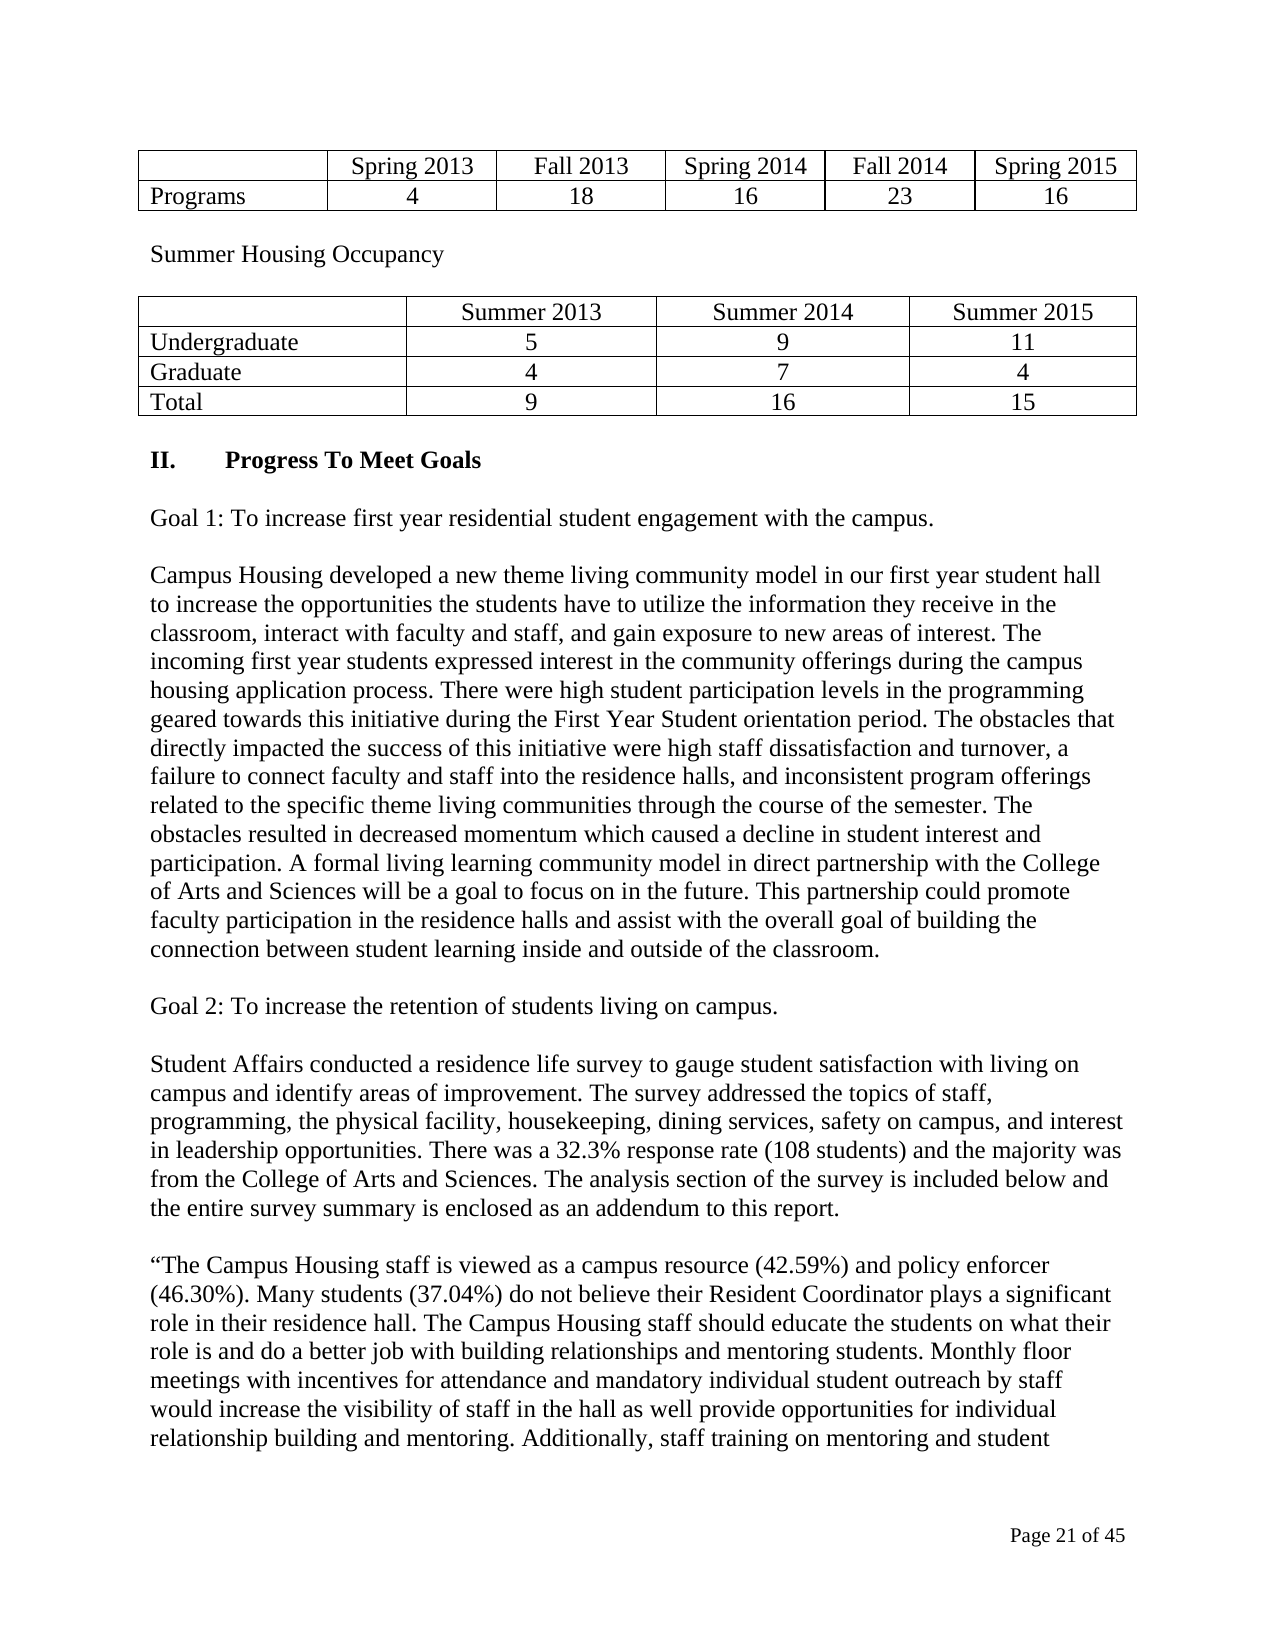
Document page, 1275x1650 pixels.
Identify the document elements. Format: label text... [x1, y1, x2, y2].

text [150, 1250, 1125, 1451]
table_cell Total [139, 387, 406, 415]
table_cell Undergraduate [139, 327, 406, 356]
text Goal 2: To increase the retention of students living on campus. [150, 991, 1125, 1020]
table_header Fall 2013 [497, 151, 665, 180]
table_cell 18 [497, 181, 665, 209]
table_header Summer 2015 [910, 297, 1136, 326]
table_cell 4 [910, 357, 1136, 386]
table_cell 11 [910, 327, 1136, 356]
table_cell Programs [139, 181, 327, 209]
table_header Spring 2015 [976, 151, 1136, 180]
table_header [139, 297, 406, 326]
table_cell 5 [407, 327, 656, 356]
table_cell 15 [910, 387, 1136, 415]
table_header Spring 2013 [328, 151, 496, 180]
table_header Fall 2014 [826, 151, 974, 180]
table_header [139, 151, 327, 180]
table_cell 16 [976, 181, 1136, 209]
text Campus Housing developed a new theme living community model in our first year student hall to increase the opportunities the students have to utilize the information they receive in the classroom, interact with faculty and staff, and gain exposure to new areas of interest. The incoming first year students expressed interest in the community offerings during the campus housing application process. There were high student participation levels in the programming geared towards this initiative during the First Year Student orientation period. The obstacles that directly impacted the success of this initiative were high staff dissatisfaction and turnover, a failure to connect faculty and staff into the residence halls, and inconsistent program offerings related to the specific theme living communities through the course of the semester. The obstacles resulted in decreased momentum which caused a decline in student interest and participation. A formal living learning community model in direct partnership with the College of Arts and Sciences will be a goal to focus on in the future. This partnership could promote faculty participation in the residence halls and assist with the overall goal of building the connection between student learning inside and outside of the classroom. [150, 560, 1125, 963]
list Progress To Meet Goals [150, 445, 1125, 474]
table_cell 4 [407, 357, 656, 386]
table_cell 16 [657, 387, 909, 415]
text Student Affairs conducted a residence life survey to gauge student satisfaction with living on campus and identify areas of improvement. The survey addressed the topics of staff, programming, the physical facility, housekeeping, dining services, safety on campus, and interest in leadership opportunities. There was a 32.3% response rate (108 students) and the majority was from the College of Arts and Sciences. The analysis section of the survey is included below and the entire survey summary is enclosed as an addendum to this report. [150, 1049, 1125, 1221]
table_cell 7 [657, 357, 909, 386]
table_header Summer 2014 [657, 297, 909, 326]
table_cell 4 [328, 181, 496, 209]
text Summer Housing Occupancy [150, 239, 1125, 267]
table_header Summer 2013 [407, 297, 656, 326]
table_cell 23 [826, 181, 974, 209]
table_cell 9 [407, 387, 656, 415]
table_header Spring 2014 [666, 151, 824, 180]
table_cell 16 [666, 181, 824, 209]
table_cell Graduate [139, 357, 406, 386]
table_cell 9 [657, 327, 909, 356]
text Goal 1: To increase first year residential student engagement with the campus. [150, 503, 1125, 531]
